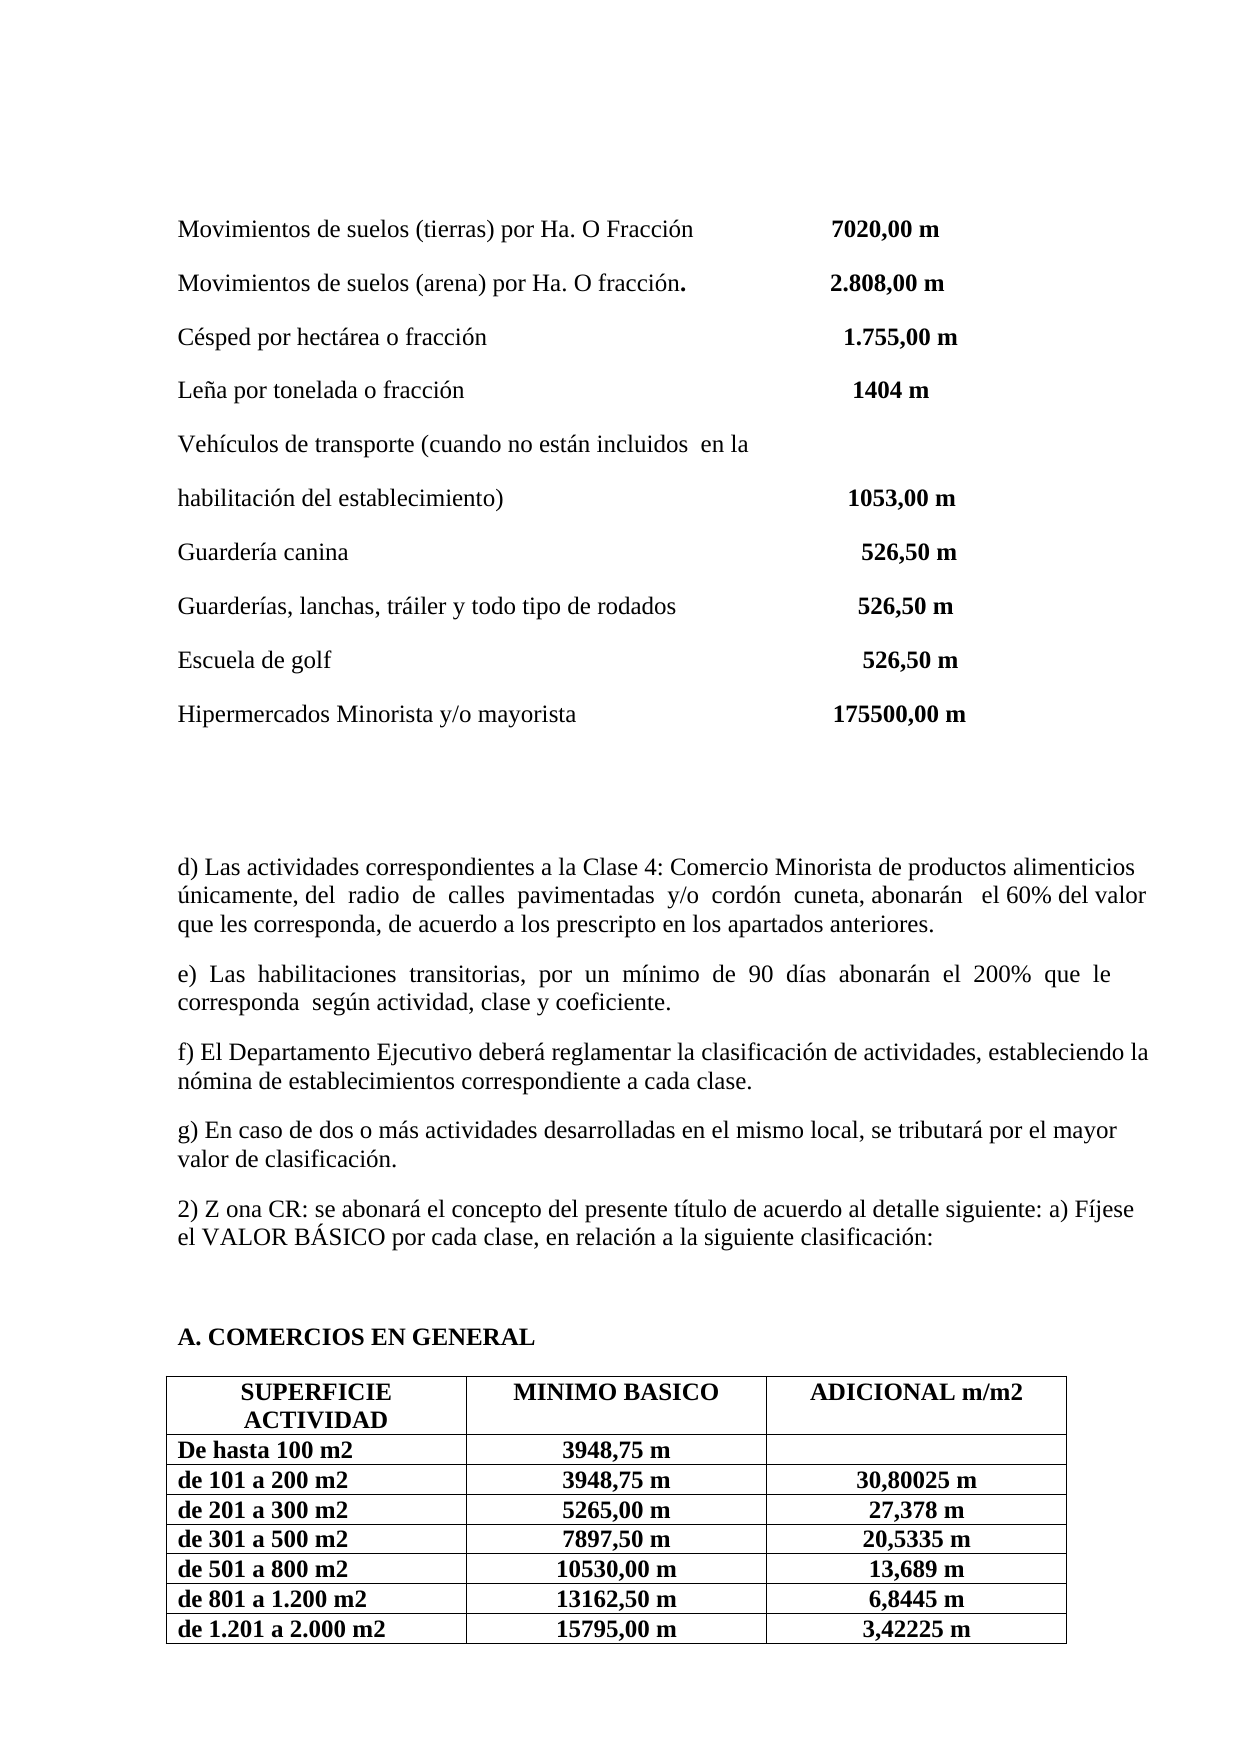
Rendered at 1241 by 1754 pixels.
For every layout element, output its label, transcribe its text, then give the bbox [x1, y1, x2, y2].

text e) Las habilitaciones transitorias, por un mínimo de 90 días abonarán el 200% que le corresponda según actividad, clase y coeficiente. [177, 959, 1152, 1016]
text d) Las actividades correspondientes a la Clase 4: Comercio Minorista de productos alimenticios únicamente, del radio de calles pavimentadas y/o cordón cuneta, abonarán el 60% del valor que les corresponda, de acuerdo a los prescripto en los apartados anteriores. [177, 852, 1152, 938]
table_cell 13,689 m [767, 1554, 1066, 1583]
text f) El Departamento Ejecutivo deberá reglamentar la clasificación de actividades, estableciendo la nómina de establecimientos correspondiente a cada clase. [177, 1037, 1152, 1094]
table_cell 6,8445 m [767, 1584, 1066, 1613]
table_cell 13162,50 m [467, 1584, 766, 1613]
table_cell 30,80025 m [767, 1465, 1066, 1494]
table_cell 15795,00 m [467, 1614, 766, 1643]
text 2) Z ona CR: se abonará el concepto del presente título de acuerdo al detalle siguiente: a) Fíjese el VALOR BÁSICO por cada clase, en relación a la siguiente clasificación: [177, 1194, 1152, 1251]
text Escuela de golf 526,50 m [177, 645, 1152, 673]
text Guardería canina 526,50 m [177, 537, 1152, 566]
table_cell De hasta 100 m2 [167, 1435, 466, 1464]
table_cell 20,5335 m [767, 1525, 1066, 1553]
table_cell 10530,00 m [467, 1554, 766, 1583]
text Guarderías, lanchas, tráiler y todo tipo de rodados 526,50 m [177, 591, 1152, 620]
table_cell de 801 a 1.200 m2 [167, 1584, 466, 1613]
table_cell 27,378 m [767, 1495, 1066, 1523]
table_header ADICIONAL m/m2 [767, 1377, 1066, 1434]
text Movimientos de suelos (arena) por Ha. O fracción. 2.808,00 m [177, 268, 1152, 297]
text Movimientos de suelos (tierras) por Ha. O Fracción 7020,00 m [177, 214, 1152, 243]
table_cell 3948,75 m [467, 1435, 766, 1464]
table_cell 3948,75 m [467, 1465, 766, 1494]
text Leña por tonelada o fracción 1404 m [177, 376, 1152, 404]
text Hipermercados Minorista y/o mayorista 175500,00 m [177, 699, 1152, 727]
text Vehículos de transporte (cuando no están incluidos en la [177, 429, 1152, 458]
table_cell 5265,00 m [467, 1495, 766, 1523]
text Césped por hectárea o fracción 1.755,00 m [177, 322, 1152, 350]
table_cell 3,42225 m [767, 1614, 1066, 1643]
table_header SUPERFICIE ACTIVIDAD [167, 1377, 466, 1434]
text g) En caso de dos o más actividades desarrolladas en el mismo local, se tributará por el mayor valor de clasificación. [177, 1115, 1152, 1173]
text A. COMERCIOS EN GENERAL [177, 1322, 1152, 1350]
table_cell de 301 a 500 m2 [167, 1525, 466, 1553]
table_cell de 1.201 a 2.000 m2 [167, 1614, 466, 1643]
table_cell 7897,50 m [467, 1525, 766, 1553]
text habilitación del establecimiento) 1053,00 m [177, 483, 1152, 512]
table_header MINIMO BASICO [467, 1377, 766, 1434]
table_cell de 101 a 200 m2 [167, 1465, 466, 1494]
table_cell [767, 1435, 1066, 1464]
table_cell de 501 a 800 m2 [167, 1554, 466, 1583]
table_cell de 201 a 300 m2 [167, 1495, 466, 1523]
